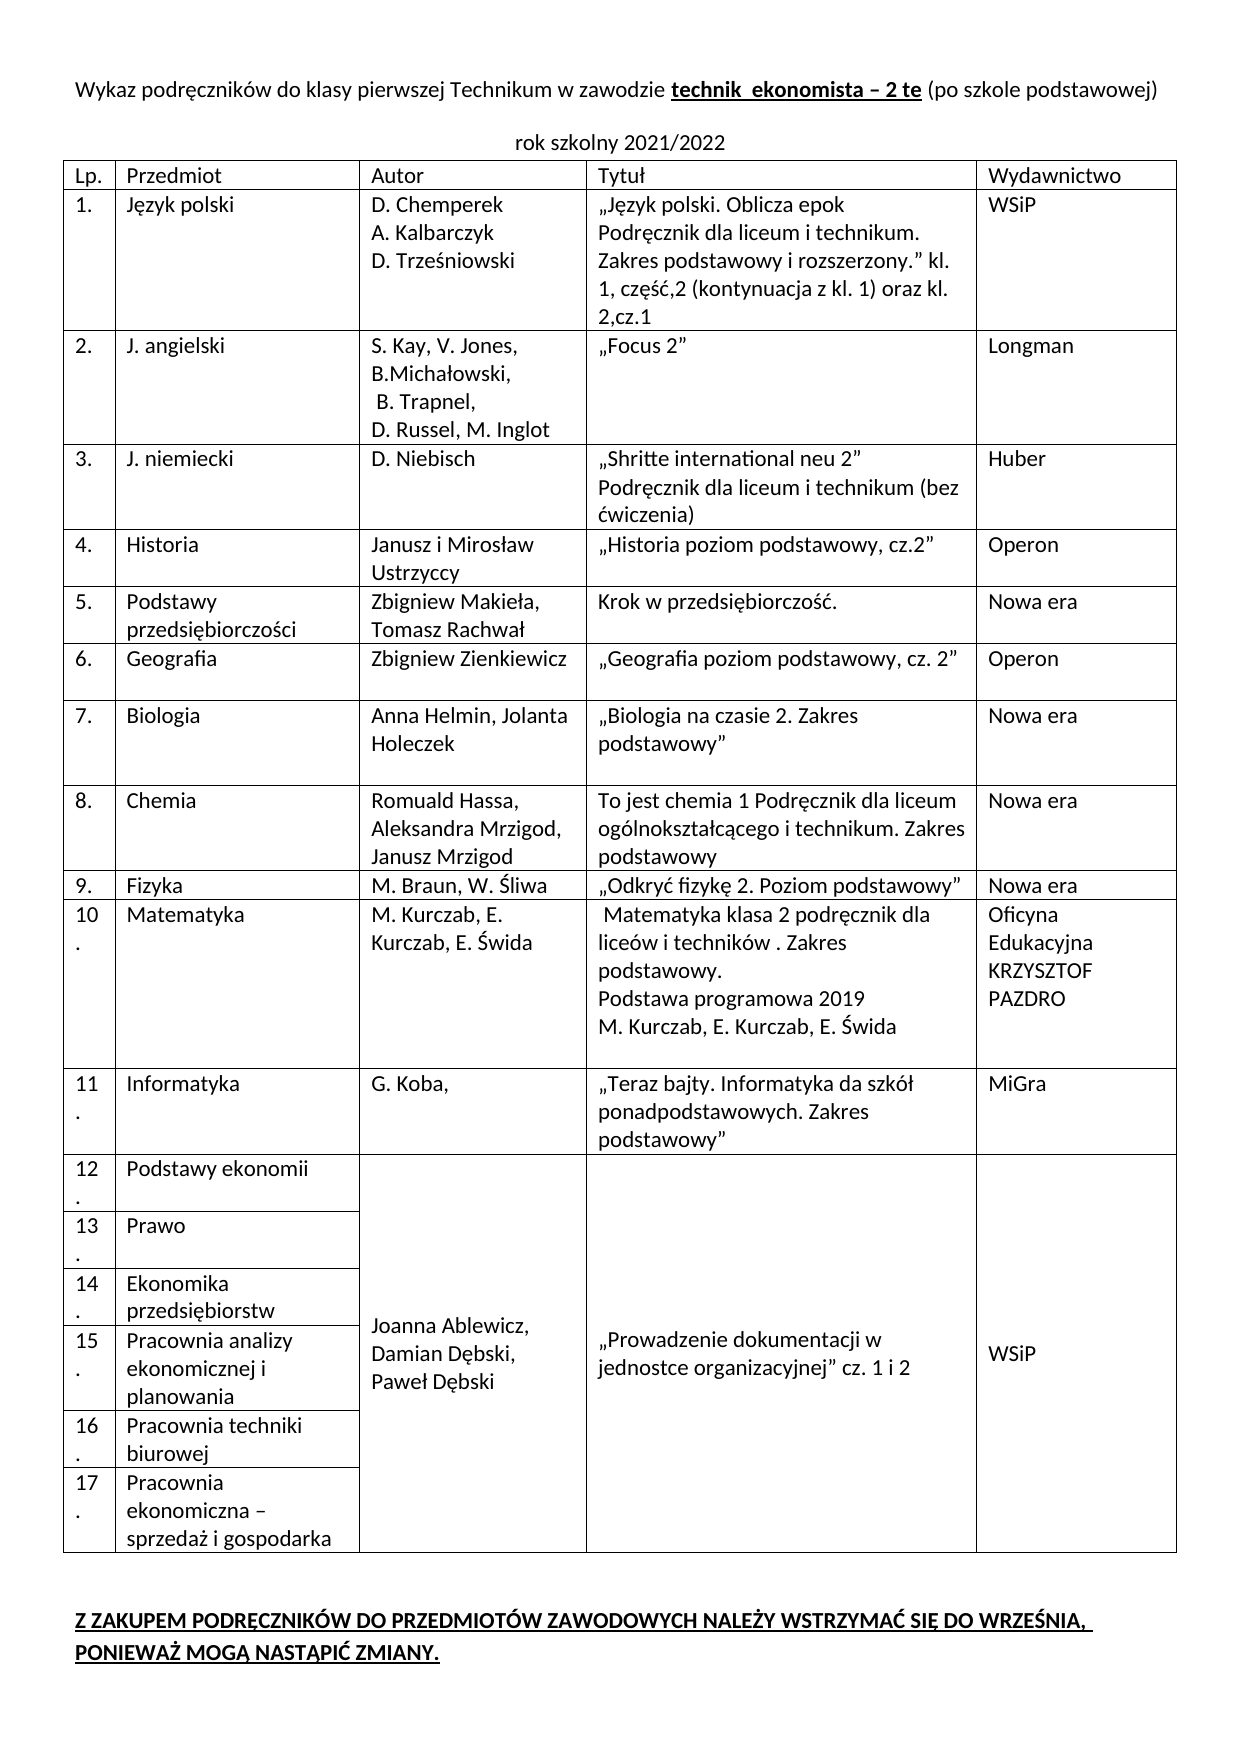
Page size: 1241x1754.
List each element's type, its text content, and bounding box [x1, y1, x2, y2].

table_cell 5. [64, 587, 115, 643]
table_cell WSiP [977, 190, 1176, 330]
table_cell Anna Helmin, Jolanta Holeczek [360, 701, 586, 785]
table_cell Ekonomika przedsiębiorstw [116, 1269, 359, 1325]
table_cell Prawo [116, 1212, 359, 1268]
table_cell 15. [64, 1326, 115, 1410]
table_cell S. Kay, V. Jones, B.Michałowski, B. Trapnel, D. Russel, M. Inglot [360, 331, 586, 443]
table_cell 2. [64, 331, 115, 443]
table_cell Nowa era [977, 871, 1176, 899]
table_cell Język polski [116, 190, 359, 330]
table_cell „Prowadzenie dokumentacji w jednostce organizacyjnej” cz. 1 i 2 [587, 1155, 976, 1552]
table_cell Historia [116, 530, 359, 586]
table_cell 11. [64, 1069, 115, 1153]
table_cell D. Chemperek A. Kalbarczyk D. Trześniowski [360, 190, 586, 330]
table_header Tytuł [587, 161, 976, 189]
table_cell Operon [977, 644, 1176, 700]
table_cell Krok w przedsiębiorczość. [587, 587, 976, 643]
table_cell Informatyka [116, 1069, 359, 1153]
table_cell Huber [977, 445, 1176, 529]
table_cell 13. [64, 1212, 115, 1268]
table_cell „Geografia poziom podstawowy, cz. 2” [587, 644, 976, 700]
table_cell „Odkryć fizykę 2. Poziom podstawowy” [587, 871, 976, 899]
table_cell „Shritte international neu 2” Podręcznik dla liceum i technikum (bez ćwiczenia) [587, 445, 976, 529]
table_cell Biologia [116, 701, 359, 785]
table_cell Fizyka [116, 871, 359, 899]
table_cell Pracownia ekonomiczna – sprzedaż i gospodarka [116, 1468, 359, 1552]
text Z ZAKUPEM PODRĘCZNIKÓW DO PRZEDMIOTÓW ZAWODOWYCH NALEŻY WSTRZYMAĆ SIĘ DO WRZEŚNIA, PONIEWAŻ MOGĄ NASTĄPIĆ ZMIANY. [75, 1606, 1165, 1666]
table_cell Pracownia analizy ekonomicznej i planowania [116, 1326, 359, 1410]
table_cell „Biologia na czasie 2. Zakres podstawowy” [587, 701, 976, 785]
table_cell Zbigniew Zienkiewicz [360, 644, 586, 700]
table_cell 16. [64, 1411, 115, 1467]
table_cell Romuald Hassa, Aleksandra Mrzigod, Janusz Mrzigod [360, 786, 586, 870]
table_cell 10. [64, 900, 115, 1068]
table_cell 12. [64, 1155, 115, 1211]
table_cell D. Niebisch [360, 445, 586, 529]
table_cell 1. [64, 190, 115, 330]
table_cell MiGra [977, 1069, 1176, 1153]
table_cell Podstawy przedsiębiorczości [116, 587, 359, 643]
table_cell J. angielski [116, 331, 359, 443]
table_cell Longman [977, 331, 1176, 443]
table_cell Joanna Ablewicz, Damian Dębski, Paweł Dębski [360, 1155, 586, 1552]
table_cell G. Koba, [360, 1069, 586, 1153]
table_cell Podstawy ekonomii [116, 1155, 359, 1211]
table_cell Nowa era [977, 587, 1176, 643]
table_cell M. Kurczab, E. Kurczab, E. Świda [360, 900, 586, 1068]
table_cell 3. [64, 445, 115, 529]
table_cell 14. [64, 1269, 115, 1325]
table_cell Chemia [116, 786, 359, 870]
text rok szkolny 2021/2022 [75, 128, 1165, 156]
table_cell Geografia [116, 644, 359, 700]
table_header Autor [360, 161, 586, 189]
table_cell Zbigniew Makieła, Tomasz Rachwał [360, 587, 586, 643]
table_cell 6. [64, 644, 115, 700]
table_cell WSiP [977, 1155, 1176, 1552]
table_header Lp. [64, 161, 115, 189]
table_cell Nowa era [977, 701, 1176, 785]
table_cell 4. [64, 530, 115, 586]
table_cell 17. [64, 1468, 115, 1552]
table_cell Matematyka klasa 2 podręcznik dla liceów i techników . Zakres podstawowy. Podstawa programowa 2019 M. Kurczab, E. Kurczab, E. Świda [587, 900, 976, 1068]
table_cell Operon [977, 530, 1176, 586]
table_cell 9. [64, 871, 115, 899]
table_cell „Focus 2” [587, 331, 976, 443]
table_cell Pracownia techniki biurowej [116, 1411, 359, 1467]
table_cell Janusz i Mirosław Ustrzyccy [360, 530, 586, 586]
table_cell Nowa era [977, 786, 1176, 870]
table_header Przedmiot [116, 161, 359, 189]
table_cell To jest chemia 1 Podręcznik dla liceum ogólnokształcącego i technikum. Zakres podstawowy [587, 786, 976, 870]
table_cell J. niemiecki [116, 445, 359, 529]
table_cell 8. [64, 786, 115, 870]
table_cell Oficyna Edukacyjna KRZYSZTOF PAZDRO [977, 900, 1176, 1068]
table_cell „Historia poziom podstawowy, cz.2” [587, 530, 976, 586]
table_cell „Teraz bajty. Informatyka da szkół ponadpodstawowych. Zakres podstawowy” [587, 1069, 976, 1153]
table_cell „Język polski. Oblicza epok Podręcznik dla liceum i technikum. Zakres podstawowy i rozszerzony.” kl. 1, część,2 (kontynuacja z kl. 1) oraz kl. 2,cz.1 [587, 190, 976, 330]
text Wykaz podręczników do klasy pierwszej Technikum w zawodzie technik ekonomista – 2 te (po szkole podstawowej) [75, 75, 1165, 103]
table_header Wydawnictwo [977, 161, 1176, 189]
table_cell Matematyka [116, 900, 359, 1068]
table_cell 7. [64, 701, 115, 785]
table_cell M. Braun, W. Śliwa [360, 871, 586, 899]
